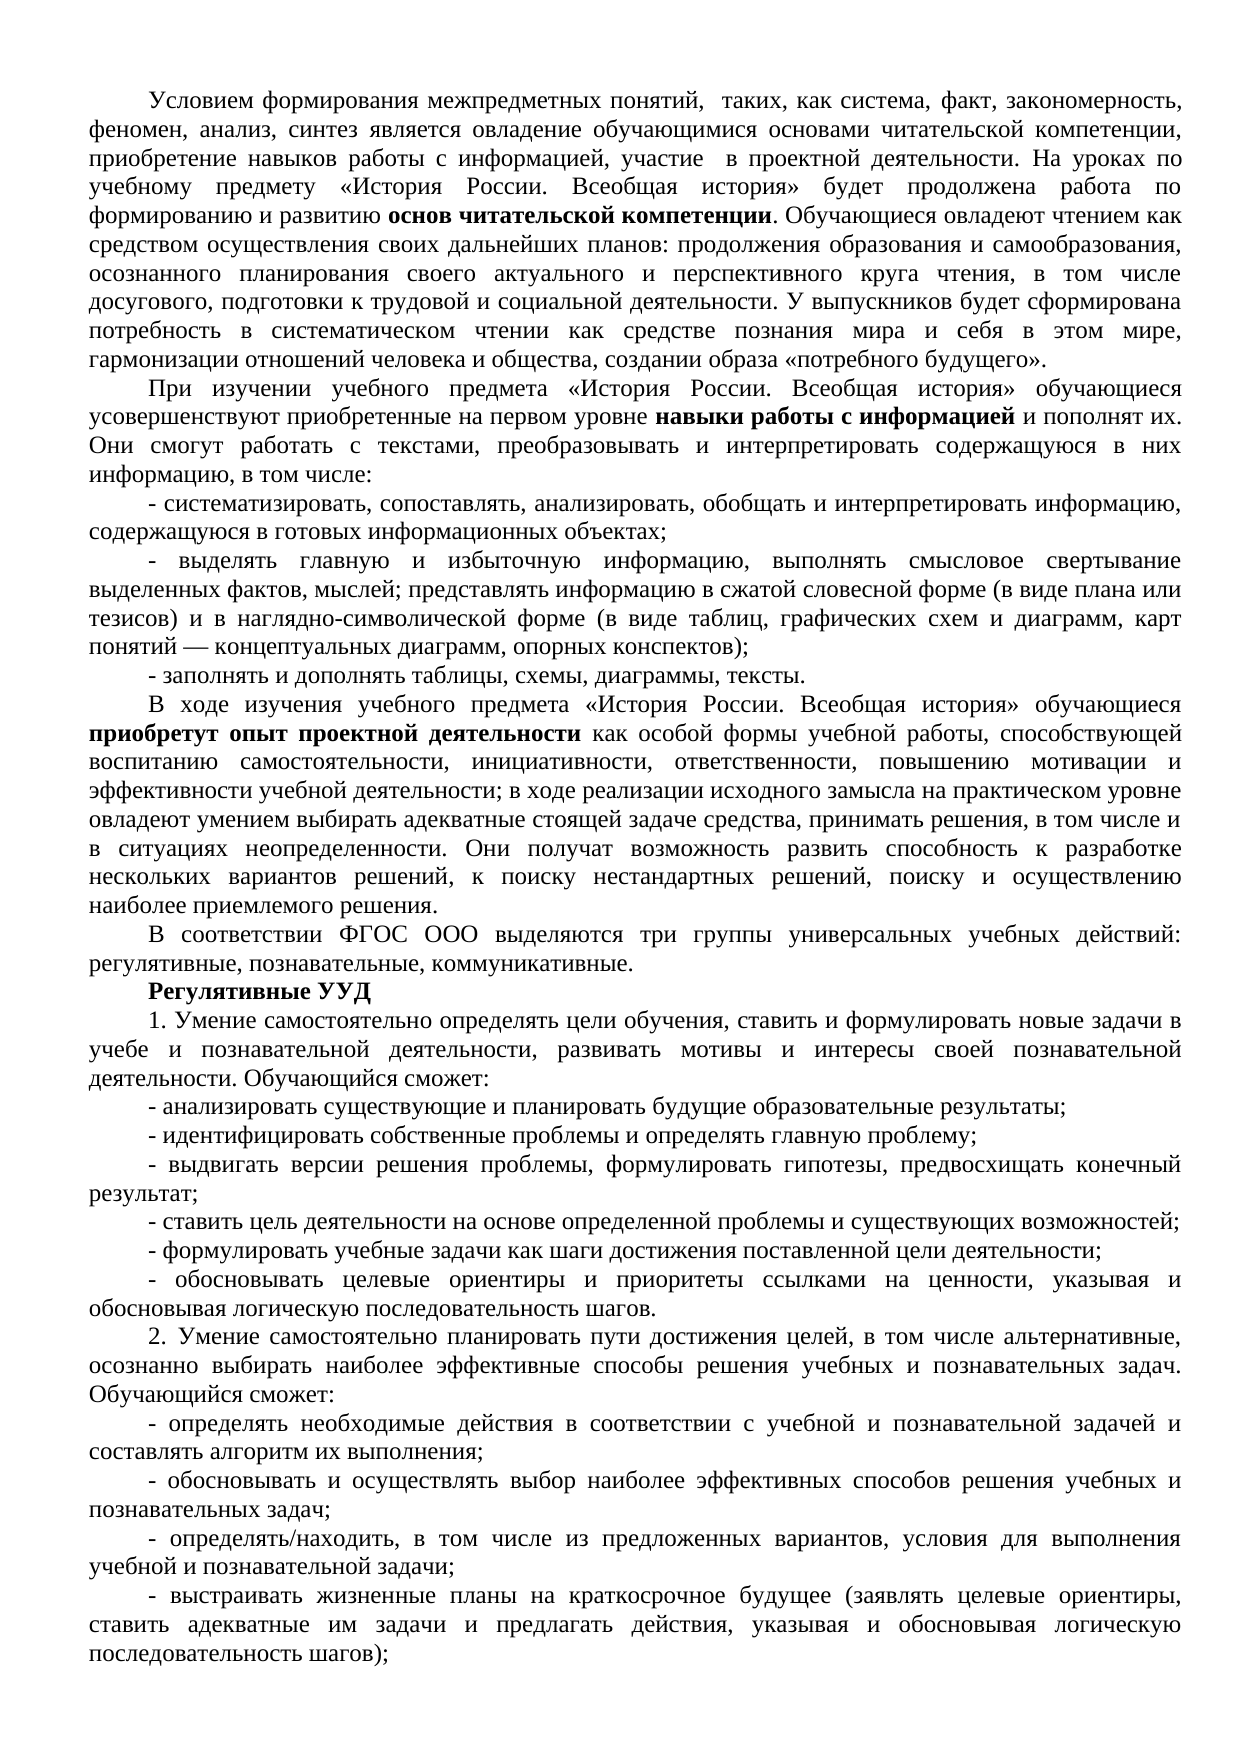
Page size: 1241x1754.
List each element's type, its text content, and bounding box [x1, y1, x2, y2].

text 1. Умение самостоятельно определять цели обучения, ставить и формулировать новые задачи в учебе и познавательной деятельности, развивать мотивы и интересы своей познавательной деятельности. Обучающийся сможет: [89, 1005, 1182, 1091]
text В соответствии ФГОС ООО выделяются три группы универсальных учебных действий: регулятивные, познавательные, коммуникативные. [89, 919, 1182, 976]
text Условием формирования межпредметных понятий, таких, как система, факт, закономерность, феномен, анализ, синтез является овладение обучающимися основами читательской компетенции, приобретение навыков работы с информацией, участие в проектной деятельности. На уроках по учебному предмету «История России. Всеобщая история» будет продолжена работа по формированию и развитию основ читательской компетенции. Обучающиеся овладеют чтением как средством осуществления своих дальнейших планов: продолжения образования и самообразования, осознанного планирования своего актуального и перспективного круга чтения, в том числе досугового, подготовки к трудовой и социальной деятельности. У выпускников будет сформирована потребность в систематическом чтении как средстве познания мира и себя в этом мире, гармонизации отношений человека и общества, создании образа «потребного будущего». [89, 85, 1182, 373]
text - заполнять и дополнять таблицы, схемы, диаграммы, тексты. [89, 660, 1182, 689]
text - формулировать учебные задачи как шаги достижения поставленной цели деятельности; [89, 1235, 1182, 1264]
text - обосновывать и осуществлять выбор наиболее эффективных способов решения учебных и познавательных задач; [89, 1465, 1182, 1523]
text - идентифицировать собственные проблемы и определять главную проблему; [89, 1120, 1182, 1149]
list Умение самостоятельно планировать пути достижения целей, в том числе альтернативные, осознанно выбирать наиболее эффективные способы решения учебных и познавательных задач. Обучающийся сможет: [89, 1321, 1182, 1408]
text - систематизировать, сопоставлять, анализировать, обобщать и интерпретировать информацию, содержащуюся в готовых информационных объектах; [89, 488, 1182, 545]
text - анализировать существующие и планировать будущие образовательные результаты; [89, 1091, 1182, 1120]
text Регулятивные УУД [89, 976, 1182, 1005]
text - ставить цель деятельности на основе определенной проблемы и существующих возможностей; [89, 1206, 1182, 1235]
text - определять/находить, в том числе из предложенных вариантов, условия для выполнения учебной и познавательной задачи; [89, 1523, 1182, 1580]
text - выдвигать версии решения проблемы, формулировать гипотезы, предвосхищать конечный результат; [89, 1149, 1182, 1206]
text При изучении учебного предмета «История России. Всеобщая история» обучающиеся усовершенствуют приобретенные на первом уровне навыки работы с информацией и пополнят их. Они смогут работать с текстами, преобразовывать и интерпретировать содержащуюся в них информацию, в том числе: [89, 373, 1182, 488]
text - выделять главную и избыточную информацию, выполнять смысловое свертывание выделенных фактов, мыслей; представлять информацию в сжатой словесной форме (в виде плана или тезисов) и в наглядно-символической форме (в виде таблиц, графических схем и диаграмм, карт понятий — концептуальных диаграмм, опорных конспектов); [89, 545, 1182, 660]
text - определять необходимые действия в соответствии с учебной и познавательной задачей и составлять алгоритм их выполнения; [89, 1408, 1182, 1465]
text В ходе изучения учебного предмета «История России. Всеобщая история» обучающиеся приобретут опыт проектной деятельности как особой формы учебной работы, способствующей воспитанию самостоятельности, инициативности, ответственности, повышению мотивации и эффективности учебной деятельности; в ходе реализации исходного замысла на практическом уровне овладеют умением выбирать адекватные стоящей задаче средства, принимать решения, в том числе и в ситуациях неопределенности. Они получат возможность развить способность к разработке нескольких вариантов решений, к поиску нестандартных решений, поиску и осуществлению наиболее приемлемого решения. [89, 689, 1182, 919]
text - выстраивать жизненные планы на краткосрочное будущее (заявлять целевые ориентиры, ставить адекватные им задачи и предлагать действия, указывая и обосновывая логическую последовательность шагов); [89, 1580, 1182, 1666]
text - обосновывать целевые ориентиры и приоритеты ссылками на ценности, указывая и обосновывая логическую последовательность шагов. [89, 1264, 1182, 1321]
